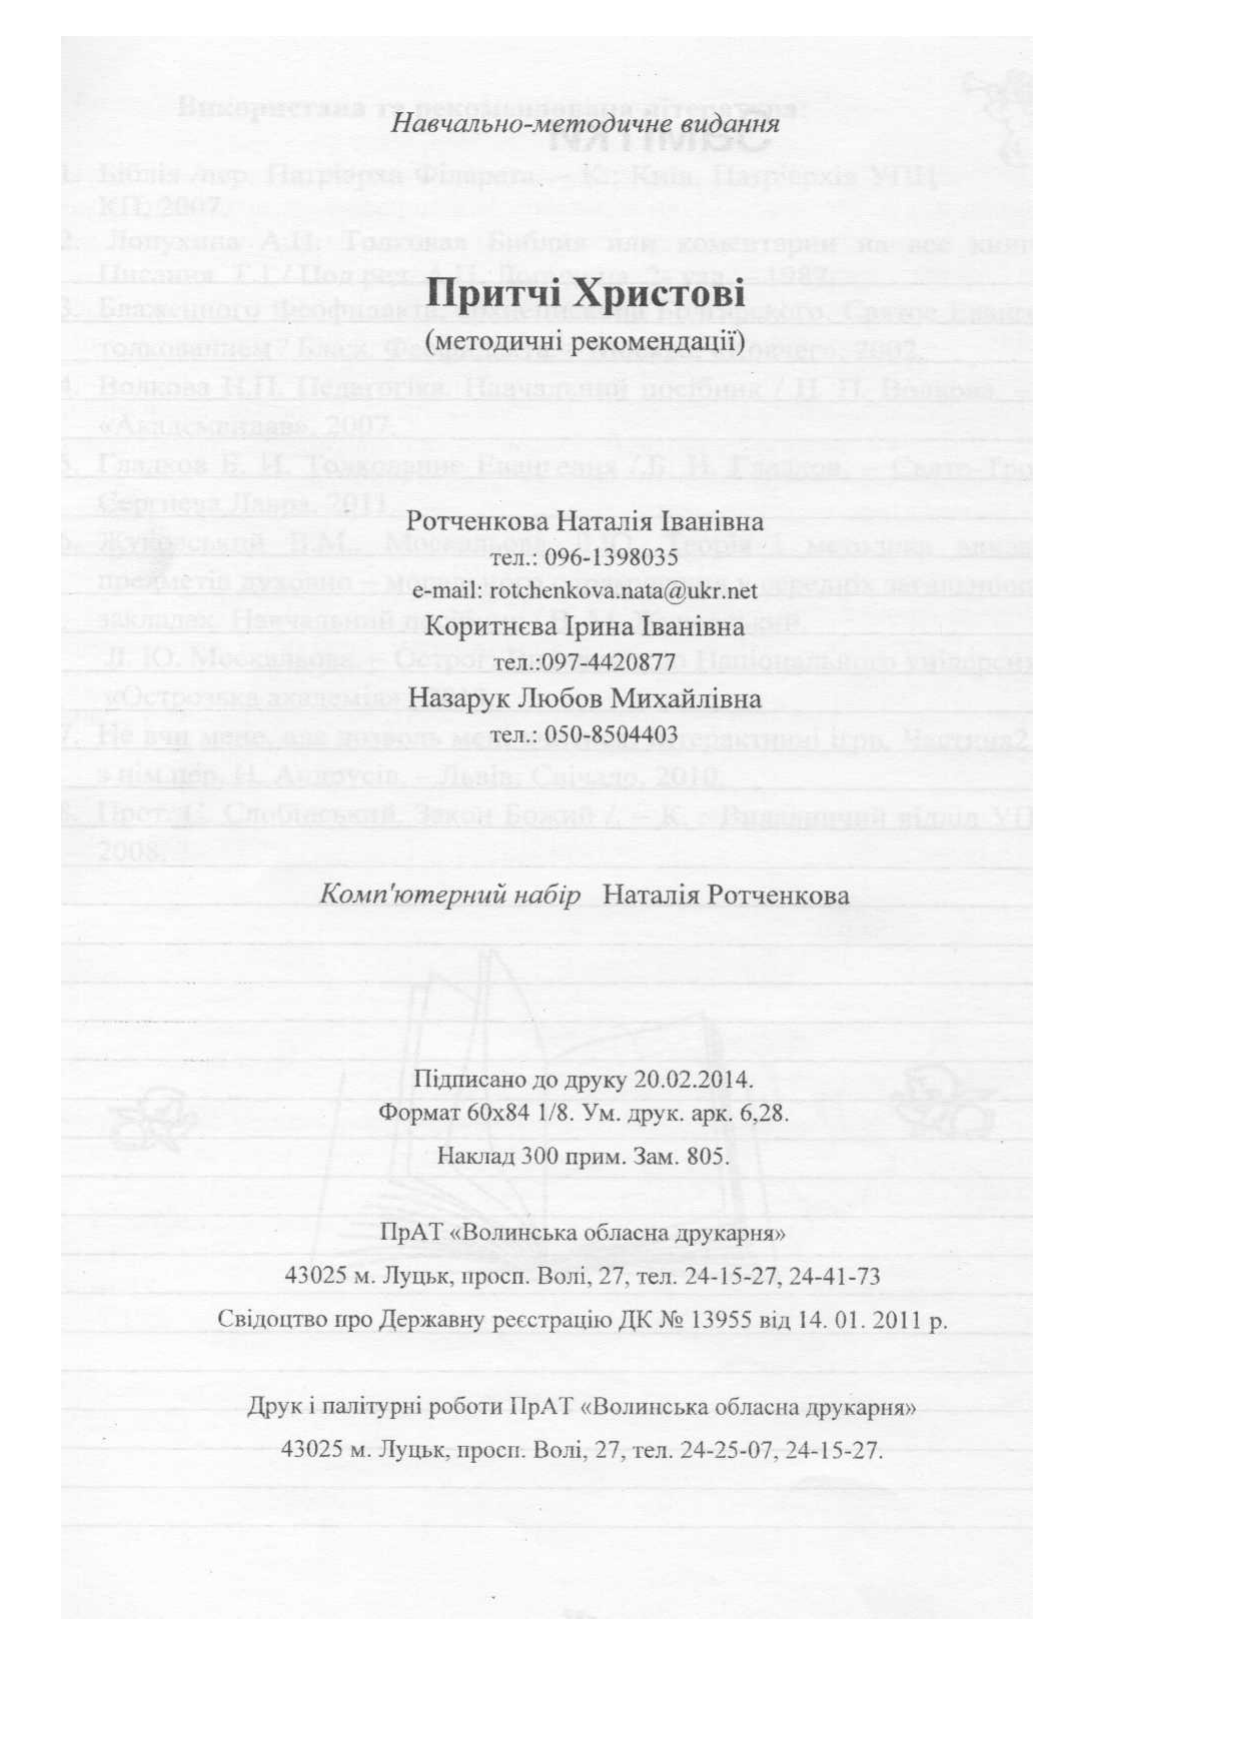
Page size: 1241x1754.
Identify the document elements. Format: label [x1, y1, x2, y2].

picture [61, 36, 1033, 1619]
